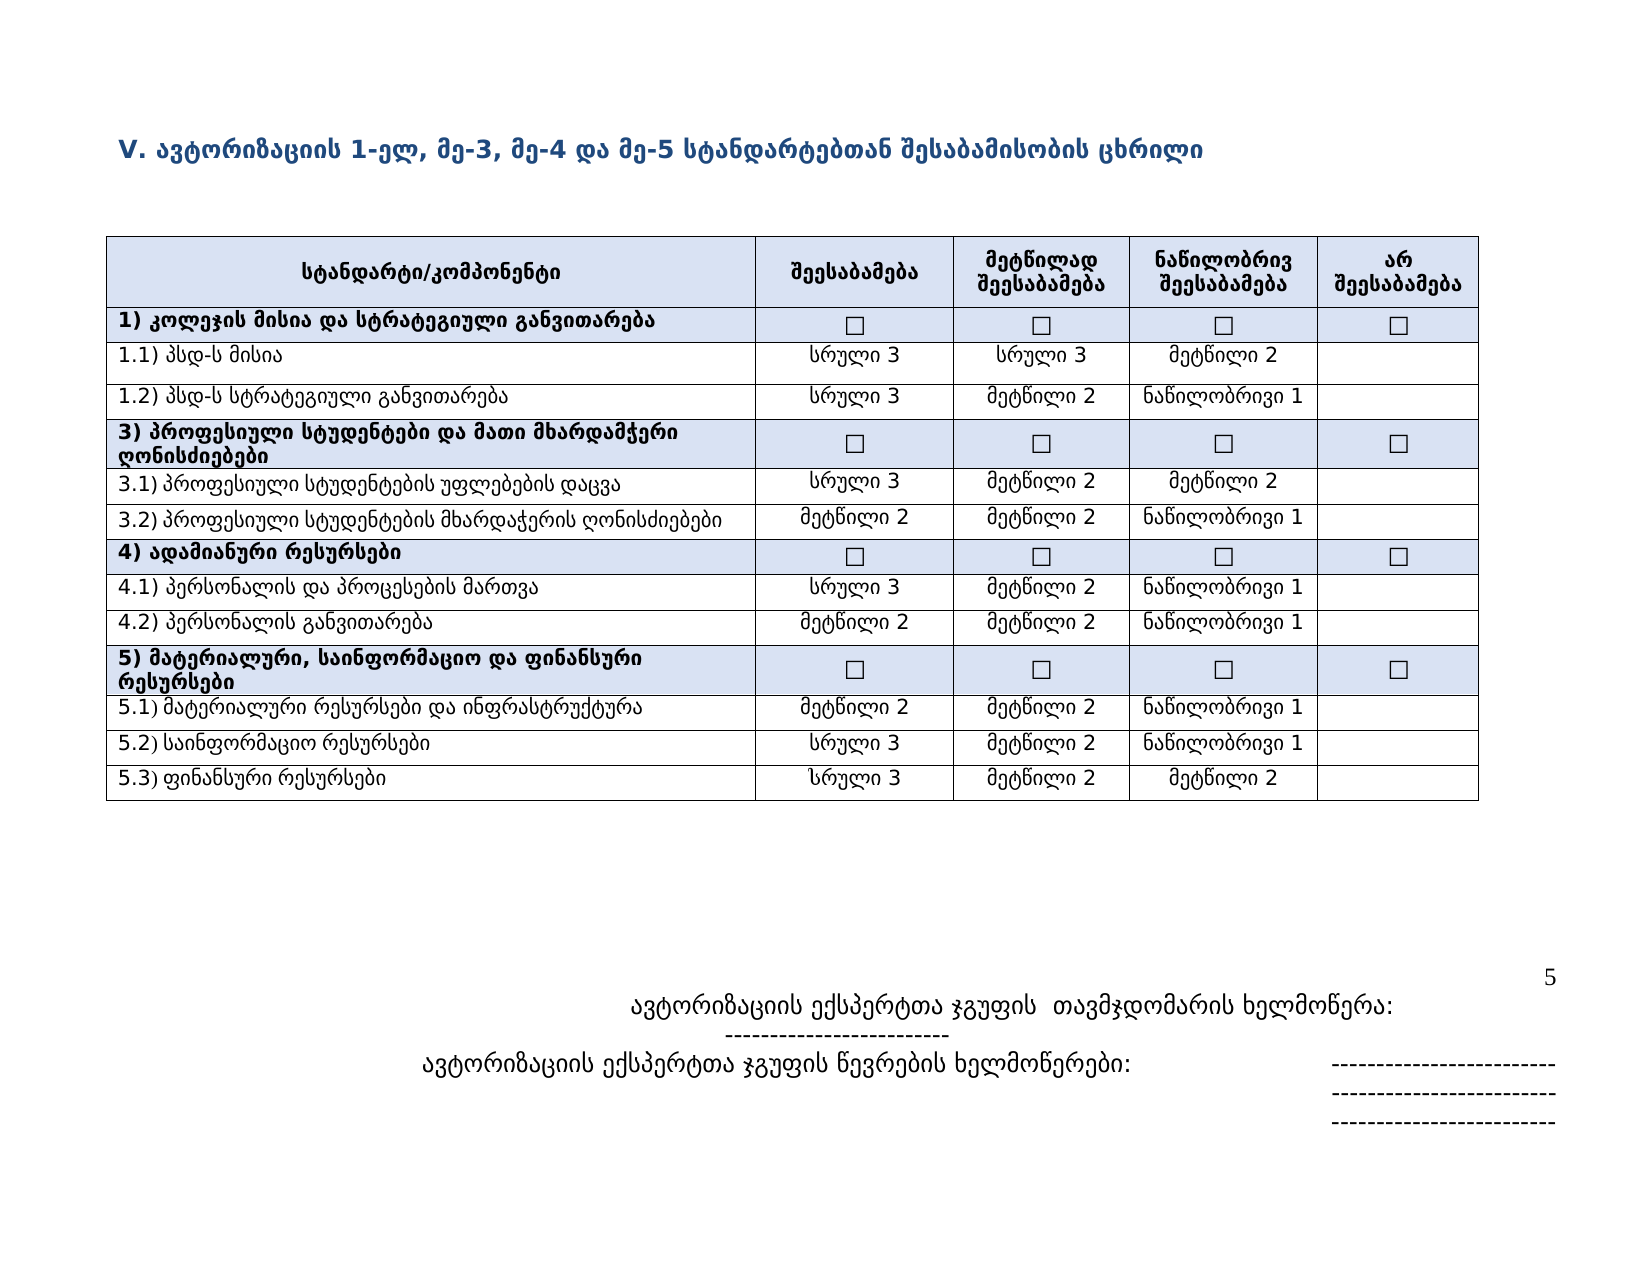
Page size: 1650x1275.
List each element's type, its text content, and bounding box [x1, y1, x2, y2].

table_cell მეტწილი 2 [954, 575, 1129, 609]
table_cell სრული 3 [756, 385, 953, 419]
table_cell ნაწილობრივი 1 [1130, 731, 1317, 765]
table_cell 5) მატერიალური, საინფორმაციო და ფინანსური რესურსები [107, 646, 755, 694]
table_cell 4.2) პერსონალის განვითარება [107, 611, 755, 645]
table_cell [1318, 731, 1478, 765]
table_cell სრული 3 [756, 575, 953, 609]
table_cell [1318, 611, 1478, 645]
table_header სტანდარტი/კომპონენტი [107, 237, 755, 307]
table_cell 1) კოლეჯის მისია და სტრატეგიული განვითარება [107, 308, 755, 342]
table_header ნაწილობრივ შეესაბამება [1130, 237, 1317, 307]
table_cell მეტწილი 2 [1130, 766, 1317, 800]
table_cell მეტწილი 2 [954, 385, 1129, 419]
table_cell მეტწილი 2 [954, 469, 1129, 504]
table_header მეტწილად შეესაბამება [954, 237, 1129, 307]
table_cell მეტწილი 2 [1130, 343, 1317, 383]
table_cell [1318, 505, 1478, 539]
table_cell მეტწილი 2 [954, 696, 1129, 730]
table_cell მეტწილი 2 [756, 611, 953, 645]
table_cell მეტწილი 2 [954, 766, 1129, 800]
table_cell ნაწილობრივი 1 [1130, 696, 1317, 730]
table_cell მეტწილი 2 [756, 696, 953, 730]
table_cell სრული 3 [756, 731, 953, 765]
table_cell სრული 3 [756, 766, 953, 800]
text V. ავტორიზაციის 1-ელ, მე-3, მე-4 და მე-5 სტანდარტებთან შესაბამისობის ცხრილი [118, 135, 1556, 164]
table_cell 4.1) პერსონალის და პროცესების მართვა [107, 575, 755, 609]
table_cell მეტწილი 2 [756, 505, 953, 539]
table_cell 1.1) პსდ-ს მისია [107, 343, 755, 383]
table_cell [1318, 469, 1478, 504]
table_cell [1318, 766, 1478, 800]
table_cell მეტწილი 2 [1130, 469, 1317, 504]
table_cell ნაწილობრივი 1 [1130, 505, 1317, 539]
table_cell 3.1) პროფესიული სტუდენტების უფლებების დაცვა [107, 469, 755, 504]
table_cell სრული 3 [954, 343, 1129, 383]
table_header არ შეესაბამება [1318, 237, 1478, 307]
table_cell ნაწილობრივი 1 [1130, 385, 1317, 419]
table_cell მეტწილი 2 [954, 731, 1129, 765]
table_cell მეტწილი 2 [954, 611, 1129, 645]
table_cell სრული 3 [756, 343, 953, 383]
table_cell 5.2) საინფორმაციო რესურსები [107, 731, 755, 765]
table_cell 3) პროფესიული სტუდენტები და მათი მხარდამჭერი ღონისძიებები [107, 420, 755, 468]
table_cell 4) ადამიანური რესურსები [107, 540, 755, 574]
table_cell 5.1) მატერიალური რესურსები და ინფრასტრუქტურა [107, 696, 755, 730]
table_cell [1318, 575, 1478, 609]
table_cell [1318, 385, 1478, 419]
table_cell [1318, 696, 1478, 730]
table_cell 1.2) პსდ-ს სტრატეგიული განვითარება [107, 385, 755, 419]
table_header შეესაბამება [756, 237, 953, 307]
table_cell ნაწილობრივი 1 [1130, 575, 1317, 609]
table_cell 3.2) პროფესიული სტუდენტების მხარდაჭერის ღონისძიებები [107, 505, 755, 539]
table_cell მეტწილი 2 [954, 505, 1129, 539]
table_cell ნაწილობრივი 1 [1130, 611, 1317, 645]
table_cell სრული 3 [756, 469, 953, 504]
table_cell 5.3) ფინანსური რესურსები [107, 766, 755, 800]
table_cell [1318, 343, 1478, 383]
